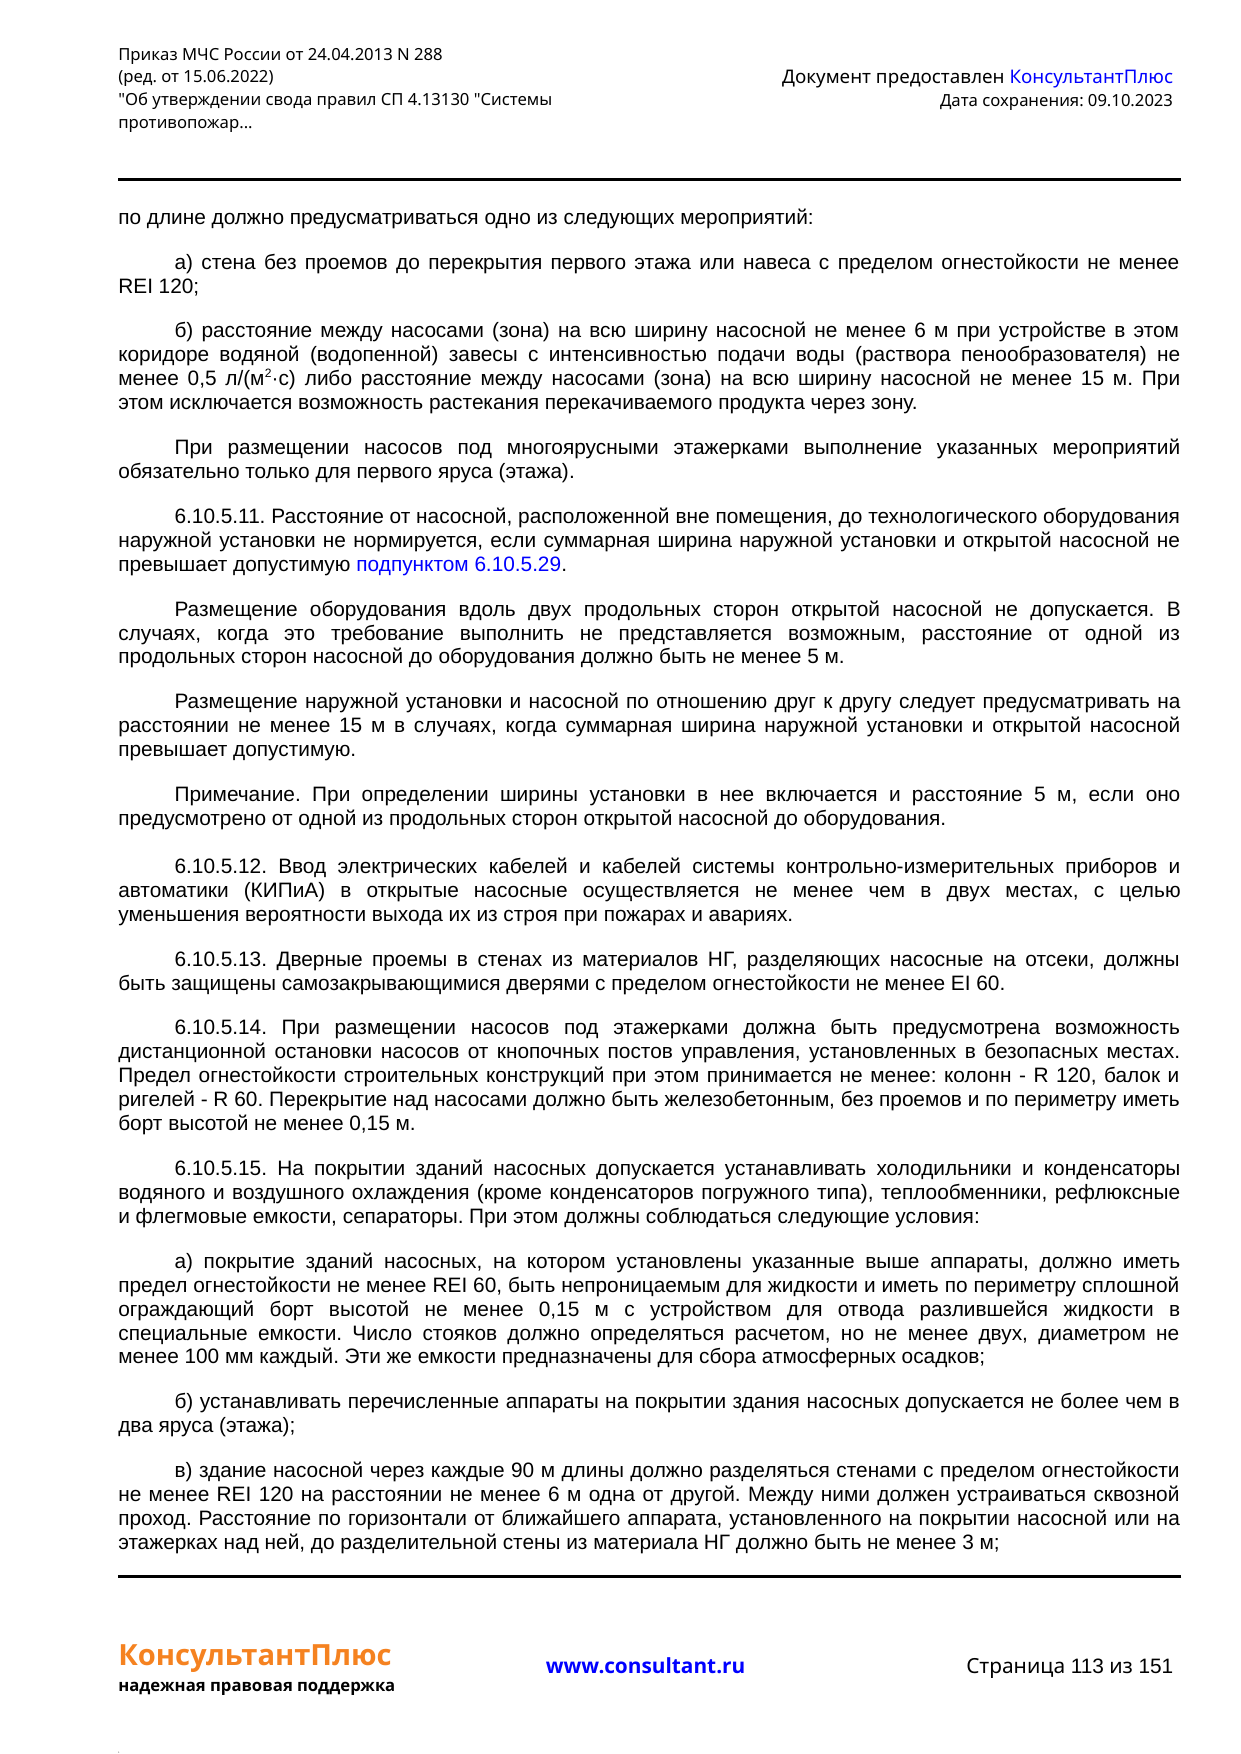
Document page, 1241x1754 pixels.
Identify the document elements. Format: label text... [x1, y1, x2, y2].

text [118, 205, 1181, 229]
text 6.10.5.13. Дверные проемы в стенах из материалов НГ, разделяющих насосные на отсеки, должны быть защищены самозакрывающимися дверями с пределом огнестойкости не менее EI 60. [118, 946, 1181, 994]
text б) расстояние между насосами (зона) на всю ширину насосной не менее 6 м при устройстве в этом коридоре водяной (водопенной) завесы с интенсивностью подачи воды (раствора пенообразователя) не менее 0,5 л/(м2·с) либо расстояние между насосами (зона) на всю ширину насосной не менее 15 м. При этом исключается возможность растекания перекачиваемого продукта через зону. [118, 318, 1181, 414]
text 6.10.5.14. При размещении насосов под этажерками должна быть предусмотрена возможность дистанционной остановки насосов от кнопочных постов управления, установленных в безопасных местах. Предел огнестойкости строительных конструкций при этом принимается не менее: колонн - R 120, балок и ригелей - R 60. Перекрытие над насосами должно быть железобетонным, без проемов и по периметру иметь борт высотой не менее 0,15 м. [118, 1015, 1181, 1135]
text 6.10.5.12. Ввод электрических кабелей и кабелей системы контрольно-измерительных приборов и автоматики (КИПиА) в открытые насосные осуществляется не менее чем в двух местах, с целью уменьшения вероятности выхода их из строя при пожарах и авариях. [118, 854, 1181, 926]
text При размещении насосов под многоярусными этажерками выполнение указанных мероприятий обязательно только для первого яруса (этажа). [118, 435, 1181, 483]
text Размещение оборудования вдоль двух продольных сторон открытой насосной не допускается. В случаях, когда это требование выполнить не представляется возможным, расстояние от одной из продольных сторон насосной до оборудования должно быть не менее 5 м. [118, 596, 1181, 668]
text а) стена без проемов до перекрытия первого этажа или навеса с пределом огнестойкости не менее REI 120; [118, 249, 1181, 297]
text 6.10.5.15. На покрытии зданий насосных допускается устанавливать холодильники и конденсаторы водяного и воздушного охлаждения (кроме конденсаторов погружного типа), теплообменники, рефлюксные и флегмовые емкости, сепараторы. При этом должны соблюдаться следующие условия: [118, 1156, 1181, 1228]
text в) здание насосной через каждые 90 м длины должно разделяться стенами с пределом огнестойкости не менее REI 120 на расстоянии не менее 6 м одна от другой. Между ними должен устраиваться сквозной проход. Расстояние по горизонтали от ближайшего аппарата, установленного на покрытии насосной или на этажерках над ней, до разделительной стены из материала НГ должно быть не менее 3 м; [118, 1458, 1181, 1554]
text Примечание. При определении ширины установки в нее включается и расстояние 5 м, если оно предусмотрено от одной из продольных сторон открытой насосной до оборудования. [118, 782, 1181, 830]
text 6.10.5.11. Расстояние от насосной, расположенной вне помещения, до технологического оборудования наружной установки не нормируется, если суммарная ширина наружной установки и открытой насосной не превышает допустимую подпунктом 6.10.5.29. [118, 504, 1181, 576]
text а) покрытие зданий насосных, на котором установлены указанные выше аппараты, должно иметь предел огнестойкости не менее REI 60, быть непроницаемым для жидкости и иметь по периметру сплошной ограждающий борт высотой не менее 0,15 м с устройством для отвода разлившейся жидкости в специальные емкости. Число стояков должно определяться расчетом, но не менее двух, диаметром не менее 100 мм каждый. Эти же емкости предназначены для сбора атмосферных осадков; [118, 1248, 1181, 1368]
text Размещение наружной установки и насосной по отношению друг к другу следует предусматривать на расстоянии не менее 15 м в случаях, когда суммарная ширина наружной установки и открытой насосной превышает допустимую. [118, 689, 1181, 761]
text б) устанавливать перечисленные аппараты на покрытии здания насосных допускается не более чем в два яруса (этажа); [118, 1389, 1181, 1437]
